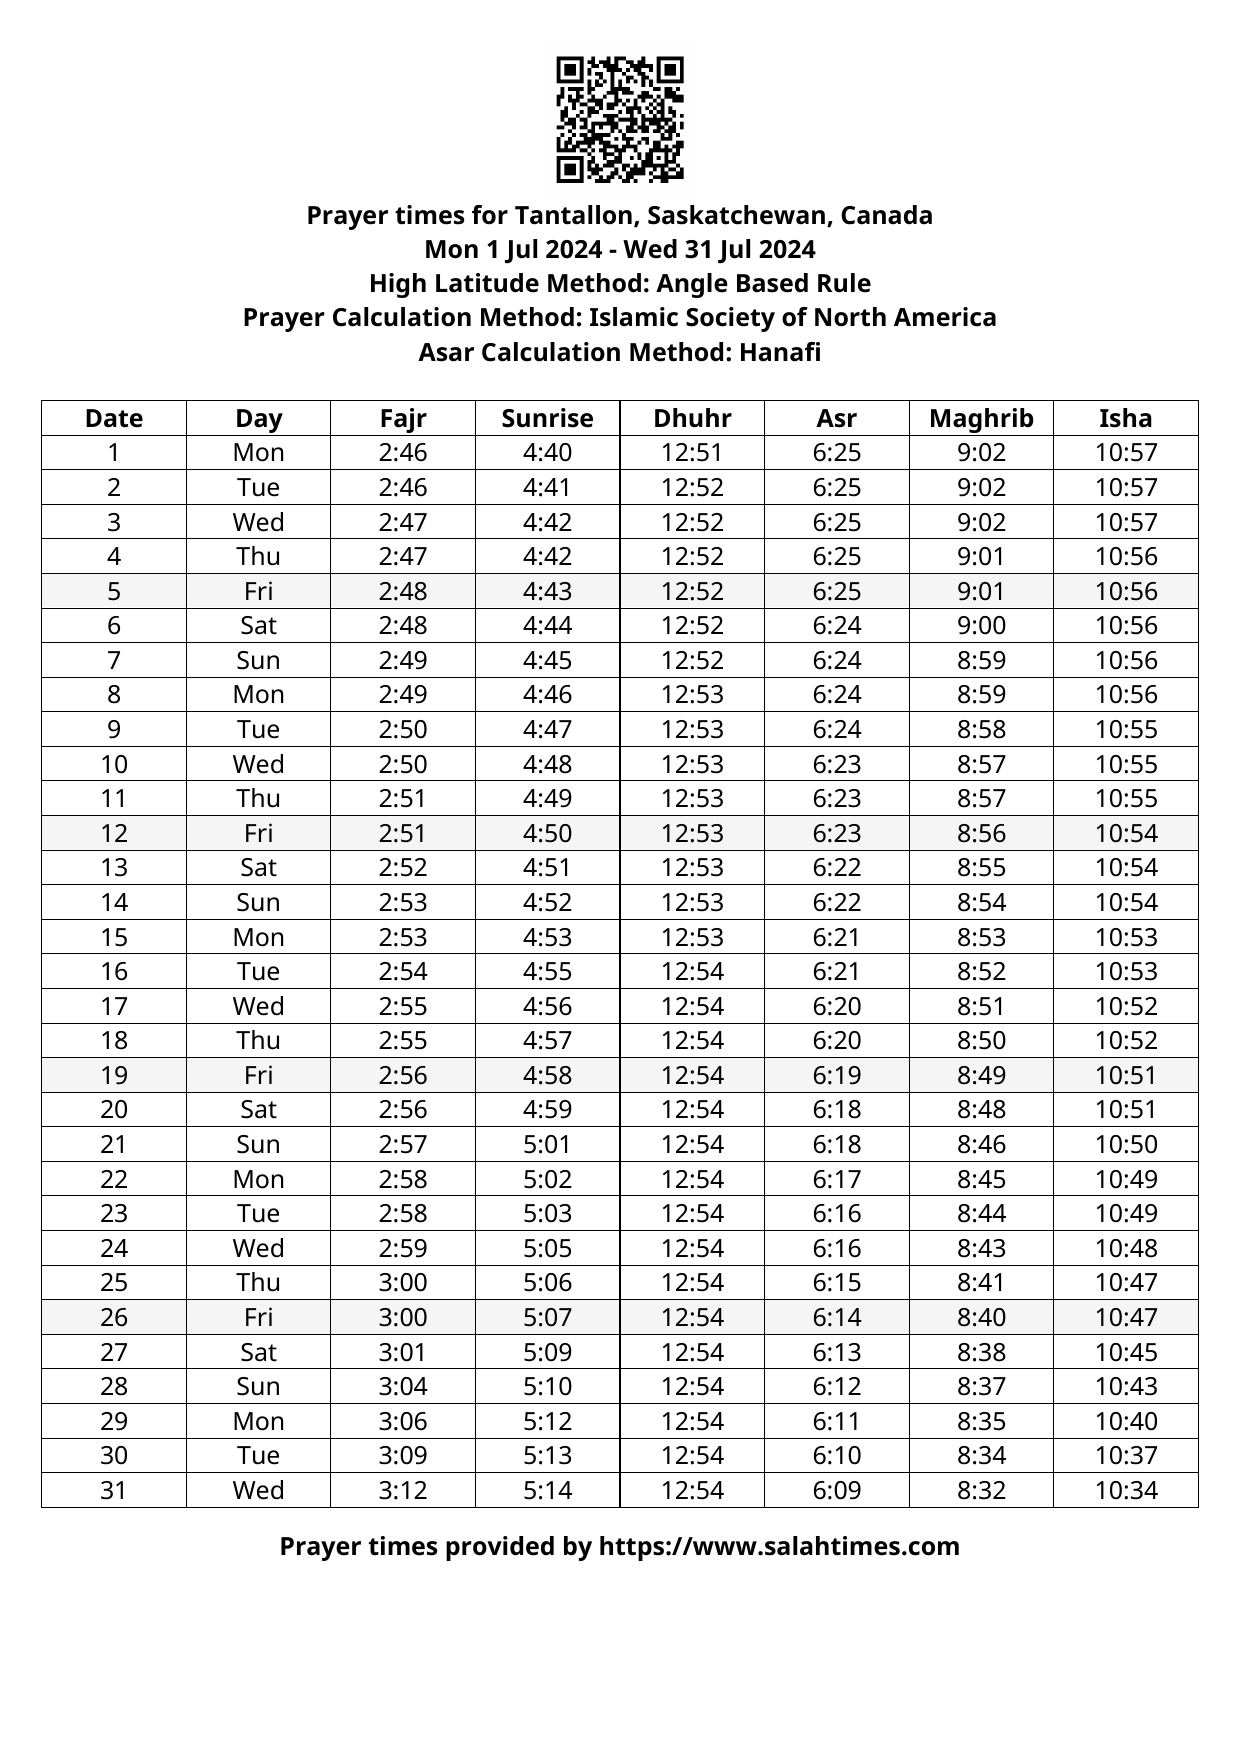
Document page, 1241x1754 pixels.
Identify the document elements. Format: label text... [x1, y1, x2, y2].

table_cell 10:51 [1054, 1093, 1198, 1126]
table_cell 10:50 [1054, 1127, 1198, 1161]
table_cell Sat [187, 1093, 330, 1126]
table_cell 10:48 [1054, 1231, 1198, 1264]
table_cell 2:50 [331, 747, 475, 780]
table_header Fajr [331, 401, 475, 434]
table_header Day [187, 401, 330, 434]
table_cell 2:49 [331, 643, 475, 677]
table_cell 10:55 [1054, 712, 1198, 746]
table_cell Mon [187, 678, 330, 711]
table_cell 6:20 [765, 1024, 909, 1057]
table_cell 10:45 [1054, 1335, 1198, 1368]
table_cell 12:54 [621, 1473, 764, 1507]
table_cell 5:02 [476, 1162, 619, 1195]
table_cell 8:46 [910, 1127, 1053, 1161]
table_cell 3:09 [331, 1439, 475, 1472]
table_cell 4:52 [476, 885, 619, 919]
table_cell 8:35 [910, 1404, 1053, 1437]
table_header Asr [765, 401, 909, 434]
table_cell 2:48 [331, 574, 475, 607]
table_cell 2 [42, 470, 186, 504]
table_cell 9 [42, 712, 186, 746]
table_cell 2:51 [331, 781, 475, 815]
table_cell Sun [187, 885, 330, 919]
table_cell 23 [42, 1196, 186, 1230]
table_cell 8:38 [910, 1335, 1053, 1368]
table_cell 4:53 [476, 920, 619, 953]
table_cell 10:54 [1054, 851, 1198, 884]
table_cell 10:52 [1054, 989, 1198, 1022]
table_cell 12:52 [621, 539, 764, 573]
table_cell Fri [187, 1300, 330, 1334]
table_cell 10:34 [1054, 1473, 1198, 1507]
table_cell 2:56 [331, 1093, 475, 1126]
picture [542, 41, 699, 198]
table_cell 10:51 [1054, 1058, 1198, 1092]
table_cell 12:53 [621, 885, 764, 919]
table_cell 10:57 [1054, 436, 1198, 469]
table_cell Tue [187, 1439, 330, 1472]
table_header Isha [1054, 401, 1198, 434]
table_cell 4:40 [476, 436, 619, 469]
table_cell 6:23 [765, 747, 909, 780]
table_cell 10:53 [1054, 954, 1198, 988]
table_cell 4:57 [476, 1024, 619, 1057]
table_cell 2:46 [331, 436, 475, 469]
table_cell 6:17 [765, 1162, 909, 1195]
table_cell Wed [187, 505, 330, 538]
table_cell 3:06 [331, 1404, 475, 1437]
table_cell 2:50 [331, 712, 475, 746]
table_cell 12:54 [621, 1439, 764, 1472]
table_cell 2:49 [331, 678, 475, 711]
table_cell 10:54 [1054, 885, 1198, 919]
table_cell 4:51 [476, 851, 619, 884]
table_cell 4:46 [476, 678, 619, 711]
table_cell Tue [187, 954, 330, 988]
table_cell 8:51 [910, 989, 1053, 1022]
table_cell 6:24 [765, 678, 909, 711]
table_cell 4:42 [476, 505, 619, 538]
table_cell Thu [187, 539, 330, 573]
table_cell 2:46 [331, 470, 475, 504]
table_cell 11 [42, 781, 186, 815]
text Prayer Calculation Method: Islamic Society of North America [42, 300, 1198, 334]
table_cell 10:54 [1054, 816, 1198, 849]
table_cell 6:10 [765, 1439, 909, 1472]
table_cell 21 [42, 1127, 186, 1161]
table_cell Sun [187, 643, 330, 677]
table_cell 5:13 [476, 1439, 619, 1472]
table_cell 24 [42, 1231, 186, 1264]
table_cell 12:52 [621, 574, 764, 607]
table_cell 6:19 [765, 1058, 909, 1092]
table_cell 12:52 [621, 643, 764, 677]
table_cell 8:55 [910, 851, 1053, 884]
table_cell Mon [187, 920, 330, 953]
table_cell 6:16 [765, 1196, 909, 1230]
table_cell 4:50 [476, 816, 619, 849]
table_cell 4:59 [476, 1093, 619, 1126]
table_cell 4:55 [476, 954, 619, 988]
table_cell 8:43 [910, 1231, 1053, 1264]
table_cell 8:37 [910, 1369, 1053, 1403]
table_cell 8:44 [910, 1196, 1053, 1230]
table_cell 4:43 [476, 574, 619, 607]
table_cell 22 [42, 1162, 186, 1195]
table_cell 2:53 [331, 920, 475, 953]
table_cell 6:21 [765, 954, 909, 988]
table_cell 28 [42, 1369, 186, 1403]
table_cell 12:54 [621, 1404, 764, 1437]
table_cell 6:25 [765, 539, 909, 573]
table_cell 2:48 [331, 609, 475, 642]
table_cell Tue [187, 712, 330, 746]
table_cell 12:54 [621, 1162, 764, 1195]
table_cell Sat [187, 609, 330, 642]
table_cell 8:48 [910, 1093, 1053, 1126]
table_cell 10:56 [1054, 643, 1198, 677]
table_cell 4:41 [476, 470, 619, 504]
table_cell 10:43 [1054, 1369, 1198, 1403]
table_cell 8:57 [910, 747, 1053, 780]
table_cell 8:34 [910, 1439, 1053, 1472]
table_cell 4:58 [476, 1058, 619, 1092]
table_cell 26 [42, 1300, 186, 1334]
table_cell Mon [187, 436, 330, 469]
table_cell 5:12 [476, 1404, 619, 1437]
table_cell 10:56 [1054, 574, 1198, 607]
table_cell Mon [187, 1162, 330, 1195]
table_cell 17 [42, 989, 186, 1022]
table_cell 10:57 [1054, 505, 1198, 538]
table_cell Tue [187, 470, 330, 504]
table_cell 12 [42, 816, 186, 849]
table_cell 12:54 [621, 1127, 764, 1161]
text Asar Calculation Method: Hanafi [42, 334, 1198, 368]
table_cell 2:57 [331, 1127, 475, 1161]
table_cell 4 [42, 539, 186, 573]
table_cell 10:56 [1054, 539, 1198, 573]
table_cell 12:54 [621, 1024, 764, 1057]
table_cell 6:12 [765, 1369, 909, 1403]
table_cell 10:47 [1054, 1266, 1198, 1299]
table_cell 14 [42, 885, 186, 919]
table_cell 8:59 [910, 643, 1053, 677]
table_cell 10:47 [1054, 1300, 1198, 1334]
table_cell Tue [187, 1196, 330, 1230]
table_cell 6:23 [765, 816, 909, 849]
table_cell 12:54 [621, 1266, 764, 1299]
table_cell 3:12 [331, 1473, 475, 1507]
table_cell Wed [187, 747, 330, 780]
table_cell 12:54 [621, 1300, 764, 1334]
table_cell 10 [42, 747, 186, 780]
table_cell Sun [187, 1127, 330, 1161]
table_cell 6:25 [765, 436, 909, 469]
table_cell 12:52 [621, 505, 764, 538]
table_cell 10:49 [1054, 1196, 1198, 1230]
table_cell Sat [187, 1335, 330, 1368]
table_cell 12:53 [621, 712, 764, 746]
table_cell 2:54 [331, 954, 475, 988]
table_cell 8:32 [910, 1473, 1053, 1507]
table_cell 6:11 [765, 1404, 909, 1437]
table_cell 12:53 [621, 851, 764, 884]
table_cell 8 [42, 678, 186, 711]
table_cell 12:52 [621, 609, 764, 642]
table_cell 2:47 [331, 505, 475, 538]
table_cell 2:56 [331, 1058, 475, 1092]
table_cell 18 [42, 1024, 186, 1057]
table_cell 8:41 [910, 1266, 1053, 1299]
table_cell 8:57 [910, 781, 1053, 815]
table_cell 9:02 [910, 505, 1053, 538]
table_header Dhuhr [621, 401, 764, 434]
table_cell 6:21 [765, 920, 909, 953]
table_cell 8:45 [910, 1162, 1053, 1195]
table_cell 10:56 [1054, 609, 1198, 642]
table_cell 2:58 [331, 1196, 475, 1230]
table_cell Wed [187, 1231, 330, 1264]
table_cell 30 [42, 1439, 186, 1472]
table_cell Mon [187, 1404, 330, 1437]
table_cell 1 [42, 436, 186, 469]
table_cell 15 [42, 920, 186, 953]
table_cell 4:56 [476, 989, 619, 1022]
table_cell 6:25 [765, 574, 909, 607]
table_cell 6:13 [765, 1335, 909, 1368]
table_cell 5:03 [476, 1196, 619, 1230]
table_cell 12:53 [621, 747, 764, 780]
table_cell 4:45 [476, 643, 619, 677]
text Prayer times for Tantallon, Saskatchewan, Canada [42, 198, 1198, 232]
table_cell 9:00 [910, 609, 1053, 642]
table_cell 5:06 [476, 1266, 619, 1299]
table_cell 12:51 [621, 436, 764, 469]
table_cell 12:53 [621, 816, 764, 849]
table_cell 6:23 [765, 781, 909, 815]
table_cell 6 [42, 609, 186, 642]
text Prayer times provided by https://www.salahtimes.com [42, 1528, 1198, 1563]
table_cell 6:09 [765, 1473, 909, 1507]
table_header Sunrise [476, 401, 619, 434]
table_cell 3:00 [331, 1300, 475, 1334]
table_cell Fri [187, 816, 330, 849]
table_cell 2:59 [331, 1231, 475, 1264]
table_cell 5:07 [476, 1300, 619, 1334]
table_cell 12:54 [621, 1335, 764, 1368]
table_cell 19 [42, 1058, 186, 1092]
table_cell 20 [42, 1093, 186, 1126]
table_cell 2:52 [331, 851, 475, 884]
table_cell 4:48 [476, 747, 619, 780]
table_cell Sun [187, 1369, 330, 1403]
table_cell 5:10 [476, 1369, 619, 1403]
table_cell 10:55 [1054, 747, 1198, 780]
table_cell 5 [42, 574, 186, 607]
table_cell 12:54 [621, 1196, 764, 1230]
table_cell 3 [42, 505, 186, 538]
table_cell 3:01 [331, 1335, 475, 1368]
table_cell 9:01 [910, 574, 1053, 607]
table_cell 5:14 [476, 1473, 619, 1507]
table_cell 10:55 [1054, 781, 1198, 815]
table_cell 29 [42, 1404, 186, 1437]
table_cell 6:24 [765, 609, 909, 642]
table_cell 9:02 [910, 470, 1053, 504]
table_cell 10:40 [1054, 1404, 1198, 1437]
table_cell 6:24 [765, 643, 909, 677]
table_cell Fri [187, 574, 330, 607]
table_cell 31 [42, 1473, 186, 1507]
table_header Date [42, 401, 186, 434]
table_cell 4:42 [476, 539, 619, 573]
table_cell Thu [187, 1266, 330, 1299]
table_cell 9:01 [910, 539, 1053, 573]
table_cell 10:37 [1054, 1439, 1198, 1472]
table_header Maghrib [910, 401, 1053, 434]
table_cell 8:54 [910, 885, 1053, 919]
table_cell 8:50 [910, 1024, 1053, 1057]
table_cell 12:53 [621, 920, 764, 953]
table_cell 2:55 [331, 989, 475, 1022]
table_cell 6:14 [765, 1300, 909, 1334]
text Mon 1 Jul 2024 - Wed 31 Jul 2024 [42, 232, 1198, 266]
table_cell 10:57 [1054, 470, 1198, 504]
table_cell 6:16 [765, 1231, 909, 1264]
table_cell 8:58 [910, 712, 1053, 746]
table_cell 12:53 [621, 678, 764, 711]
table_cell 10:56 [1054, 678, 1198, 711]
table_cell Fri [187, 1058, 330, 1092]
table_cell 12:54 [621, 1093, 764, 1126]
table_cell 25 [42, 1266, 186, 1299]
table_cell Thu [187, 1024, 330, 1057]
table_cell 2:53 [331, 885, 475, 919]
text High Latitude Method: Angle Based Rule [42, 266, 1198, 300]
table_cell 12:53 [621, 781, 764, 815]
table_cell 4:47 [476, 712, 619, 746]
table_cell 2:47 [331, 539, 475, 573]
table_cell 2:51 [331, 816, 475, 849]
table_cell 2:58 [331, 1162, 475, 1195]
table_cell 10:52 [1054, 1024, 1198, 1057]
table_cell 27 [42, 1335, 186, 1368]
table_cell 3:00 [331, 1266, 475, 1299]
table_cell 6:25 [765, 505, 909, 538]
table_cell Sat [187, 851, 330, 884]
table_cell 12:54 [621, 989, 764, 1022]
table_cell 8:52 [910, 954, 1053, 988]
table_cell 6:18 [765, 1127, 909, 1161]
table_cell 6:22 [765, 885, 909, 919]
table_cell 6:15 [765, 1266, 909, 1299]
table_cell 6:18 [765, 1093, 909, 1126]
table_cell 8:49 [910, 1058, 1053, 1092]
table_cell 7 [42, 643, 186, 677]
table_cell 4:49 [476, 781, 619, 815]
table_cell 6:20 [765, 989, 909, 1022]
table_cell 8:53 [910, 920, 1053, 953]
table_cell 16 [42, 954, 186, 988]
table_cell 12:52 [621, 470, 764, 504]
table_cell 6:25 [765, 470, 909, 504]
table_cell 13 [42, 851, 186, 884]
table_cell Wed [187, 1473, 330, 1507]
table_cell Thu [187, 781, 330, 815]
table_cell 3:04 [331, 1369, 475, 1403]
table_cell 2:55 [331, 1024, 475, 1057]
table_cell 5:01 [476, 1127, 619, 1161]
table_cell 6:24 [765, 712, 909, 746]
table_cell 9:02 [910, 436, 1053, 469]
table_cell 5:09 [476, 1335, 619, 1368]
table_cell Wed [187, 989, 330, 1022]
table_cell 12:54 [621, 1231, 764, 1264]
table_cell 8:59 [910, 678, 1053, 711]
table_cell 5:05 [476, 1231, 619, 1264]
table_cell 6:22 [765, 851, 909, 884]
table_cell 8:40 [910, 1300, 1053, 1334]
table_cell 12:54 [621, 954, 764, 988]
table_cell 10:53 [1054, 920, 1198, 953]
table_cell 4:44 [476, 609, 619, 642]
table_cell 12:54 [621, 1369, 764, 1403]
table_cell 12:54 [621, 1058, 764, 1092]
table_cell 8:56 [910, 816, 1053, 849]
table_cell 10:49 [1054, 1162, 1198, 1195]
